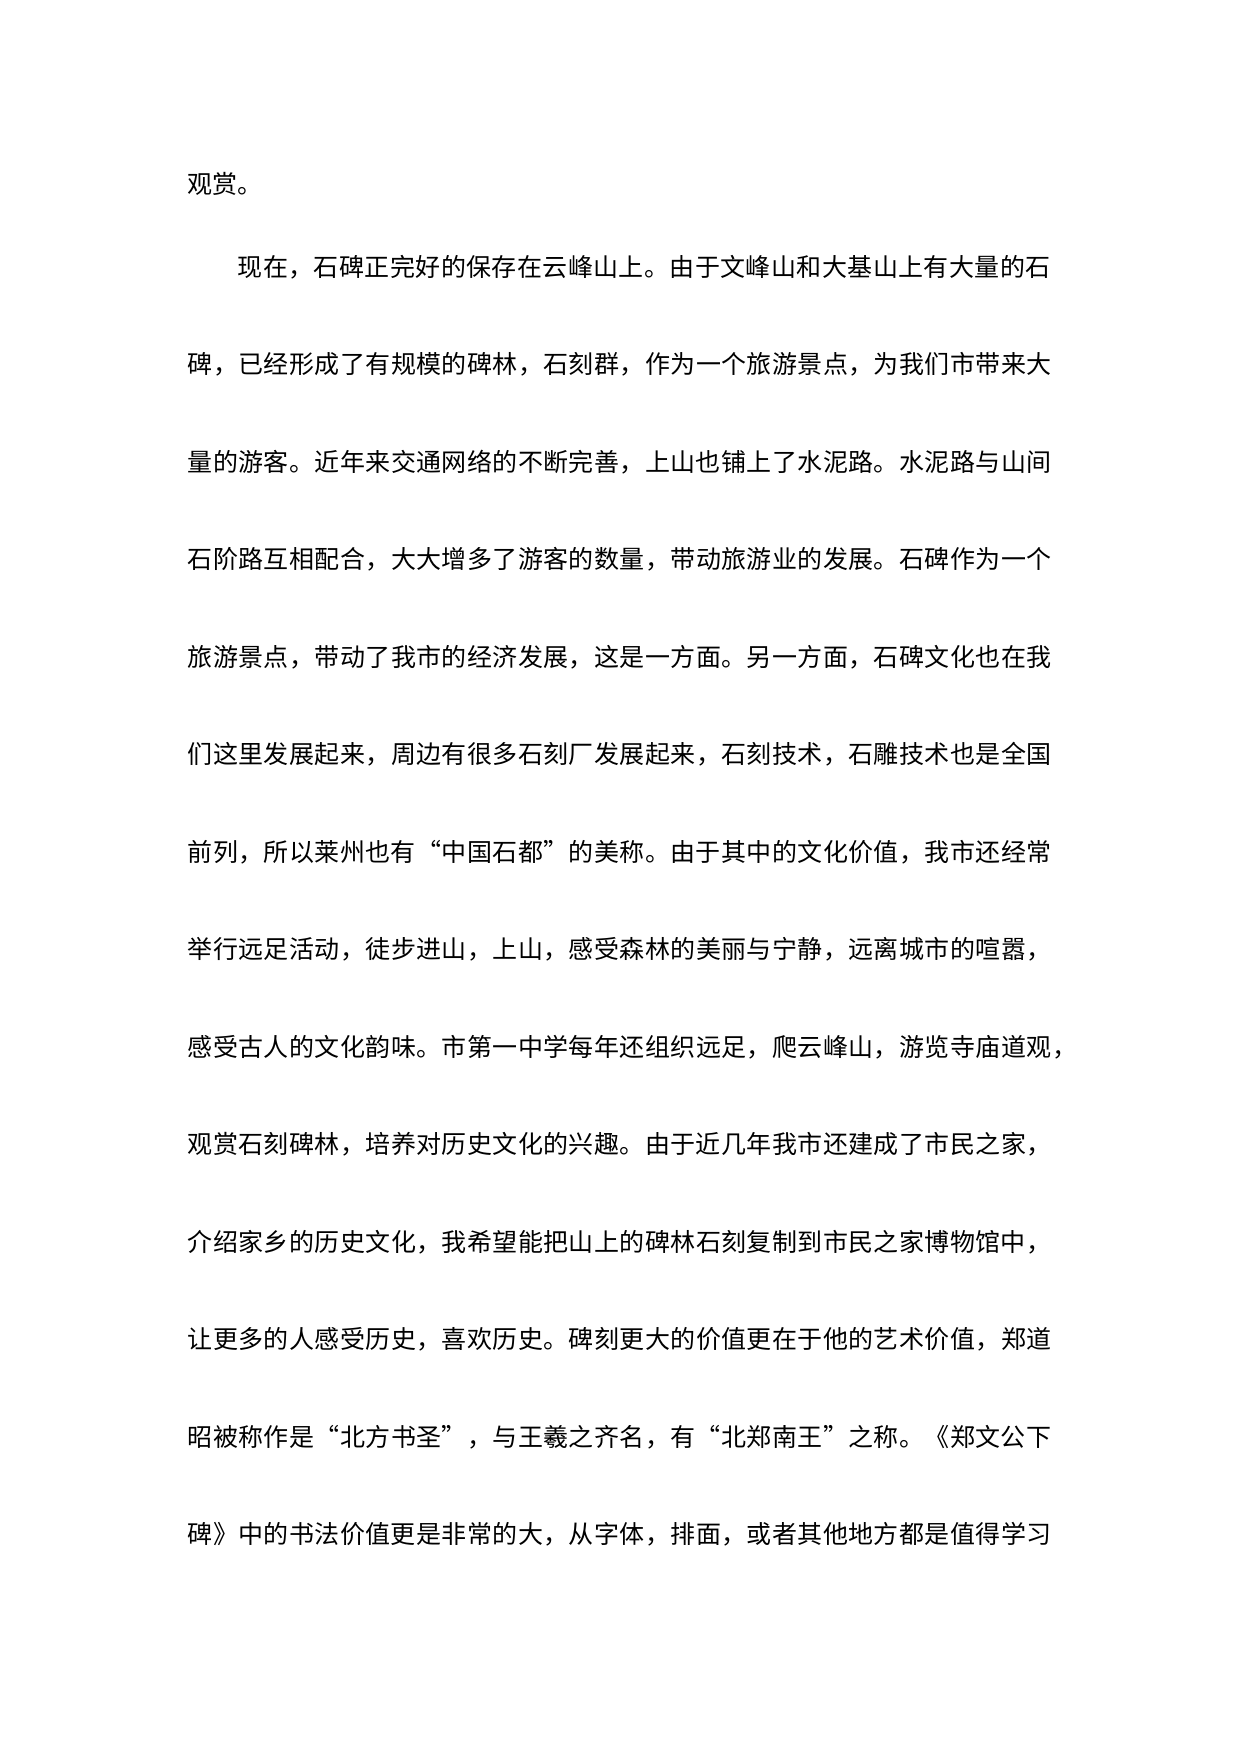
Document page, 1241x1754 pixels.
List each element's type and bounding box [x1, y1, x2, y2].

text [187, 150, 1053, 215]
text [187, 233, 1053, 1566]
